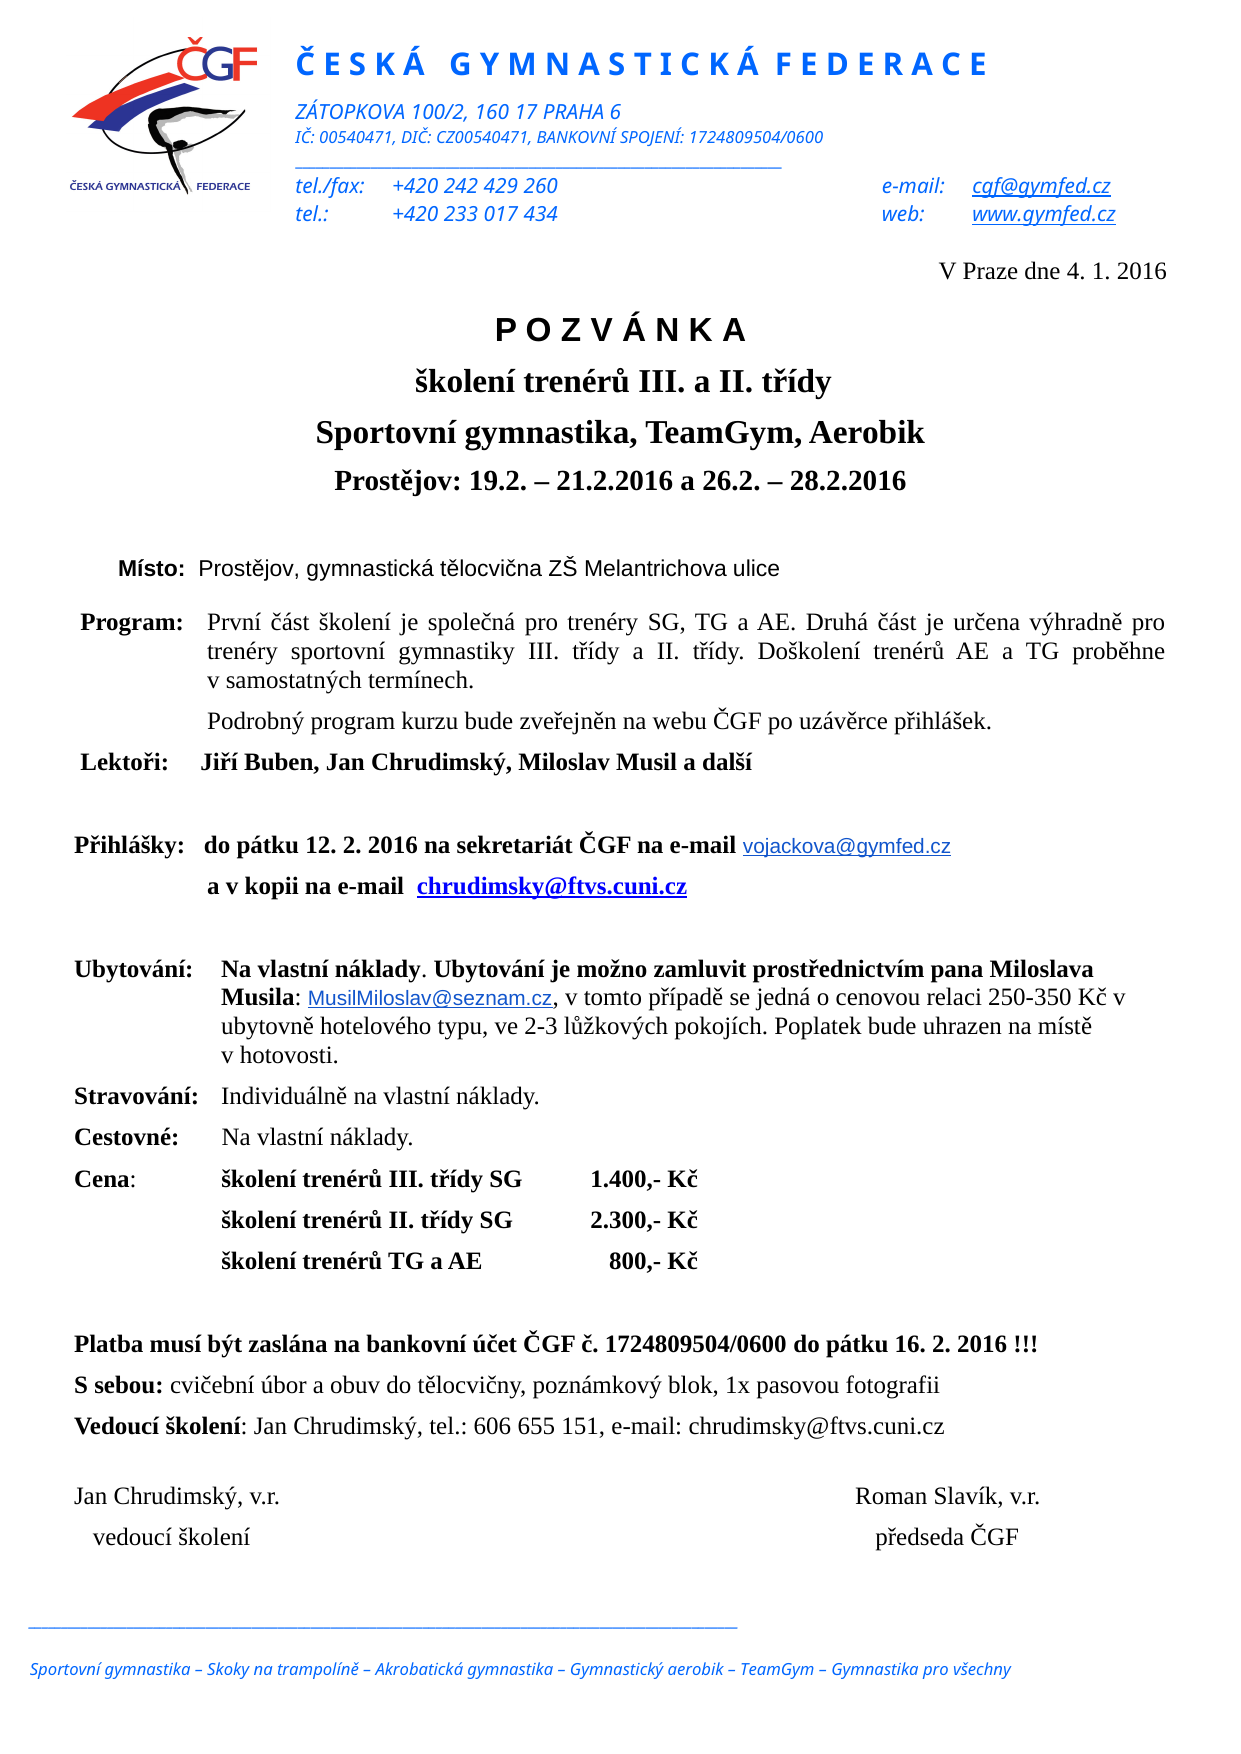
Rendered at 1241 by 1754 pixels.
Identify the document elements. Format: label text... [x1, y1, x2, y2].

text V Praze dne 4. 1. 2016 [74, 256, 1167, 285]
text S sebou: cvičební úbor a obuv do tělocvičny, poznámkový blok, 1x pasovou fotografii [74, 1370, 1167, 1399]
text Sportovní gymnastika, TeamGym, Aerobik [74, 412, 1167, 450]
text školení trenérů TG a AE 800,- Kč [221, 1246, 1167, 1275]
text Platba musí být zaslána na bankovní účet ČGF č. 1724809504/0600 do pátku 16. 2. 2016 !!! [74, 1329, 1167, 1357]
text Jan Chrudimský, v.r. Roman Slavík, v.r. [74, 1481, 1167, 1510]
text Cestovné: Na vlastní náklady. [74, 1122, 1167, 1151]
text Vedoucí školení: Jan Chrudimský, tel.: 606 655 151, e-mail: chrudimsky@ftvs.cuni.cz [74, 1411, 1167, 1440]
text Místo: Prostějov, gymnastická tělocvična ZŠ Melantrichova ulice [118, 555, 1167, 581]
text Lektoři: Jiří Buben, Jan Chrudimský, Miloslav Musil a další [74, 747, 1167, 776]
text školení trenérů III. a II. třídy [74, 361, 1167, 399]
text Podrobný program kurzu bude zveřejněn na webu ČGF po uzávěrce přihlášek. [207, 706, 1167, 735]
text Přihlášky: do pátku 12. 2. 2016 na sekretariát ČGF na e-mail vojackova@gymfed.cz [74, 830, 1167, 859]
text a v kopii na e-mail chrudimsky@ftvs.cuni.cz [148, 871, 1167, 900]
text P O Z V Á N K A [74, 310, 1167, 348]
text školení trenérů II. třídy SG 2.300,- Kč [221, 1205, 1167, 1234]
text Stravování: Individuálně na vlastní náklady. [74, 1081, 1167, 1110]
text Program: První část školení je společná pro trenéry SG, TG a AE. Druhá část je určena výhradně pro trenéry sportovní gymnastiky III. třídy a II. třídy. Doškolení trenérů AE a TG proběhne v samostatných termínech. [80, 607, 1167, 694]
text Cena: školení trenérů III. třídy SG 1.400,- Kč [74, 1164, 1167, 1192]
text Prostějov: 19.2. – 21.2.2016 a 26.2. – 28.2.2016 [74, 463, 1167, 496]
text Ubytování: Na vlastní náklady. Ubytování je možno zamluvit prostřednictvím pana Miloslava Musila: MusilMiloslav@seznam.cz, v tomto případě se jedná o cenovou relaci 250-350 Kč v ubytovně hotelového typu, ve 2-3 lůžkových pokojích. Poplatek bude uhrazen na místě v hotovosti. [74, 954, 1167, 1069]
picture [65, 17, 271, 212]
text vedoucí školení předseda ČGF [74, 1522, 1167, 1551]
